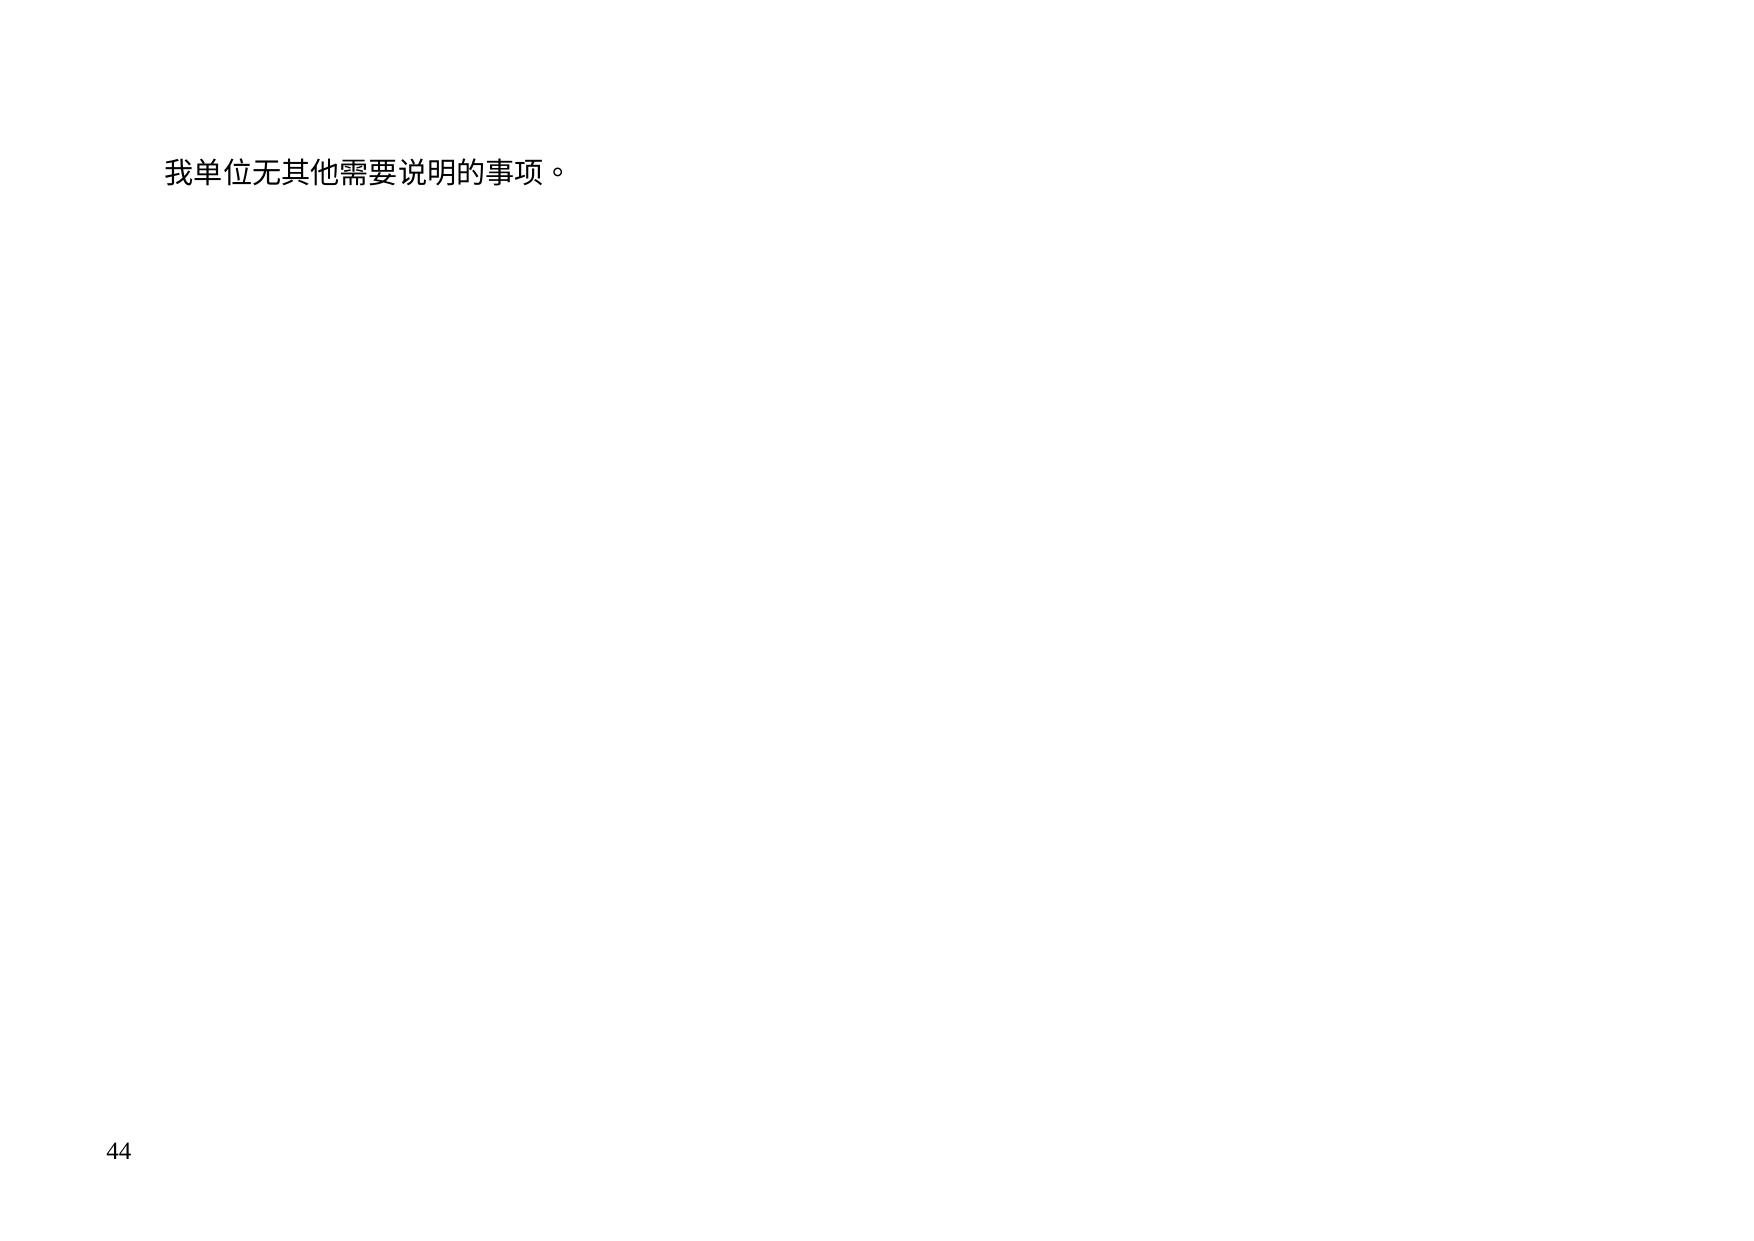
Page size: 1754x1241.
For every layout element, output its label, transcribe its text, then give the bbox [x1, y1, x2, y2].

text 我单位无其他需要说明的事项。 [106, 142, 1648, 194]
